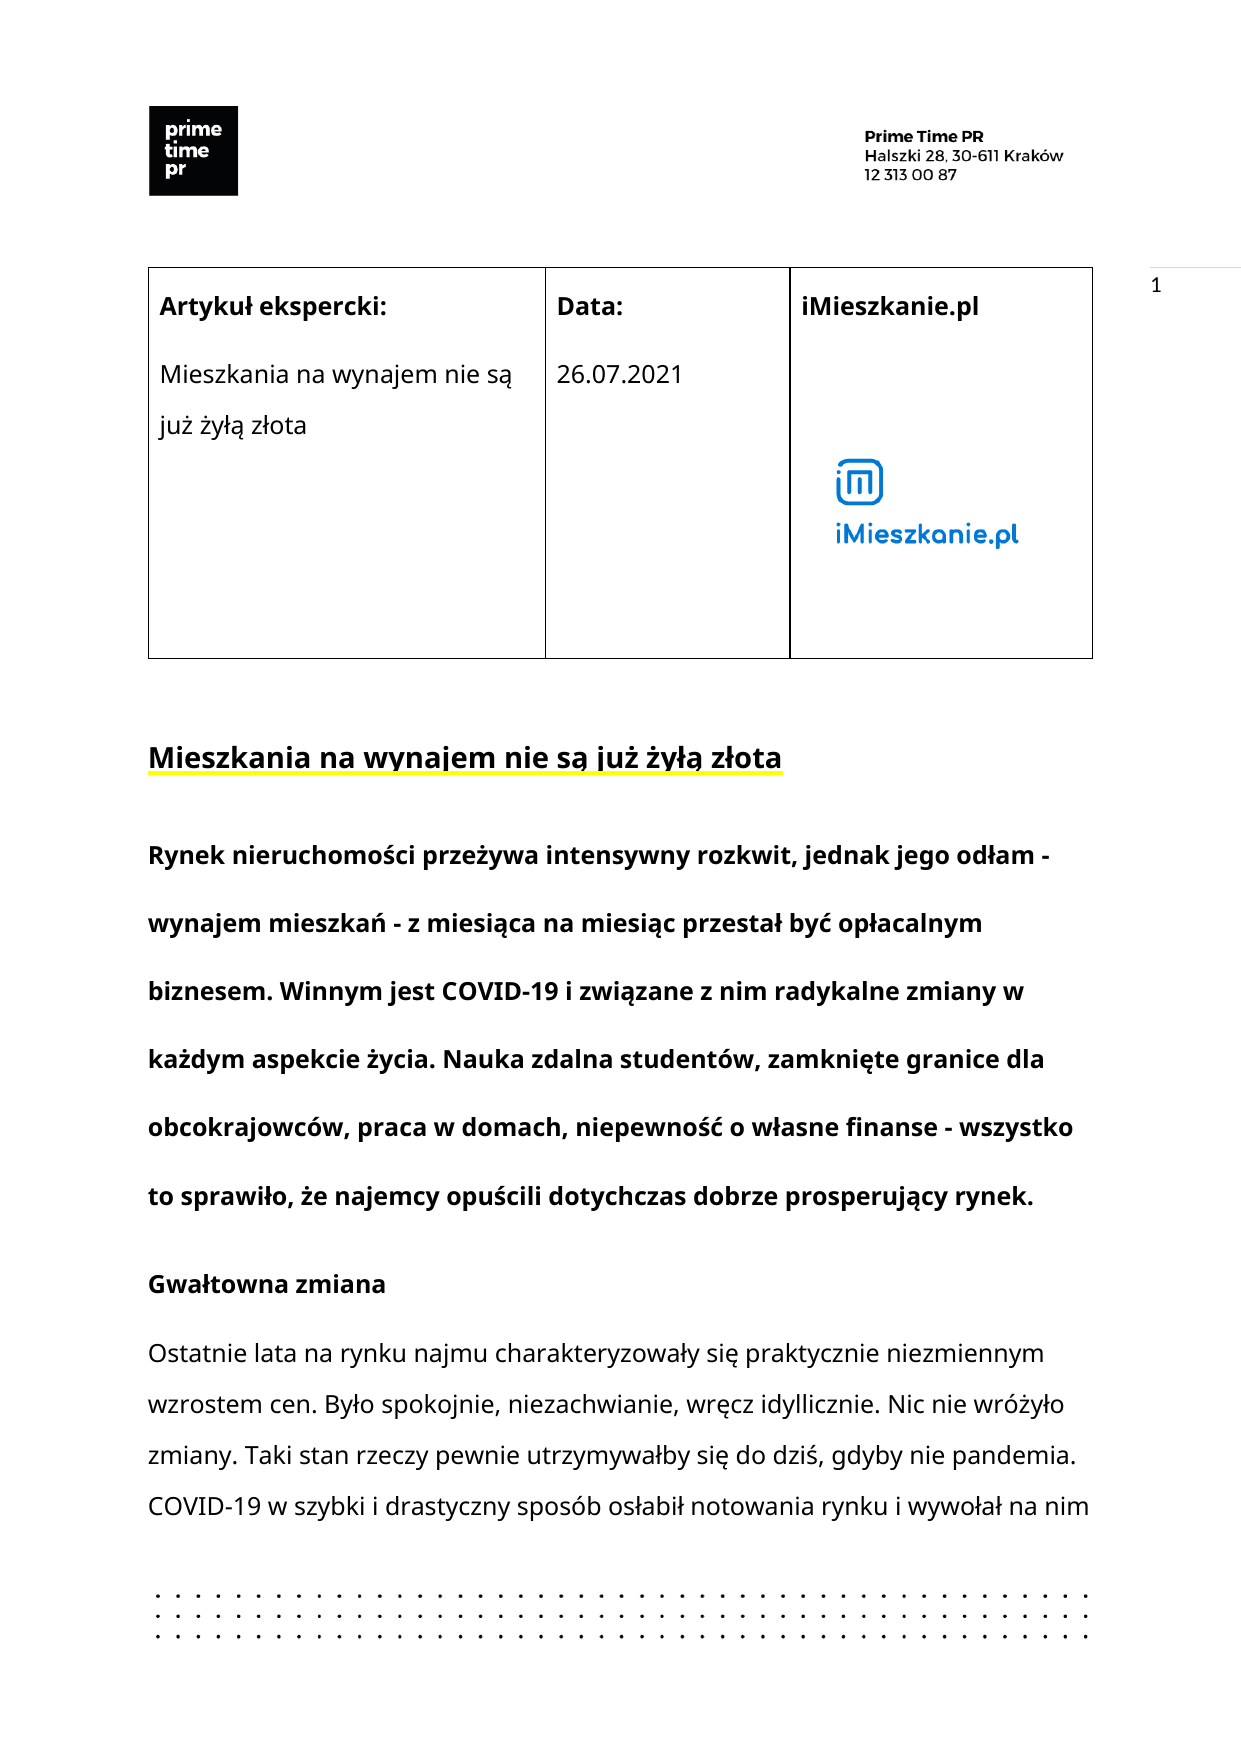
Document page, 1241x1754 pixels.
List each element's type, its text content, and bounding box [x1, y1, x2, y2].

picture [801, 377, 1053, 629]
table_header Data: 26.07.2021 [546, 268, 789, 657]
text Gwałtowna zmiana [148, 1267, 1093, 1301]
text Mieszkania na wynajem nie są już żyłą złota [148, 737, 1093, 777]
table_header Artykuł ekspercki: Mieszkania na wynajem nie są już żyłą złota [149, 268, 545, 657]
text Rynek nieruchomości przeżywa intensywny rozkwit, jednak jego odłam - wynajem mieszkań - z miesiąca na miesiąc przestał być opłacalnym biznesem. Winnym jest COVID-19 i związane z nim radykalne zmiany w każdym aspekcie życia. Nauka zdalna studentów, zamknięte granice dla obcokrajowców, praca w domach, niepewność o własne finanse - wszystko to sprawiło, że najemcy opuścili dotychczas dobrze prosperujący rynek. [148, 837, 1093, 1212]
table_header iMieszkanie.pl [791, 268, 1092, 657]
picture [147, 73, 1093, 239]
picture [147, 1531, 1093, 1653]
